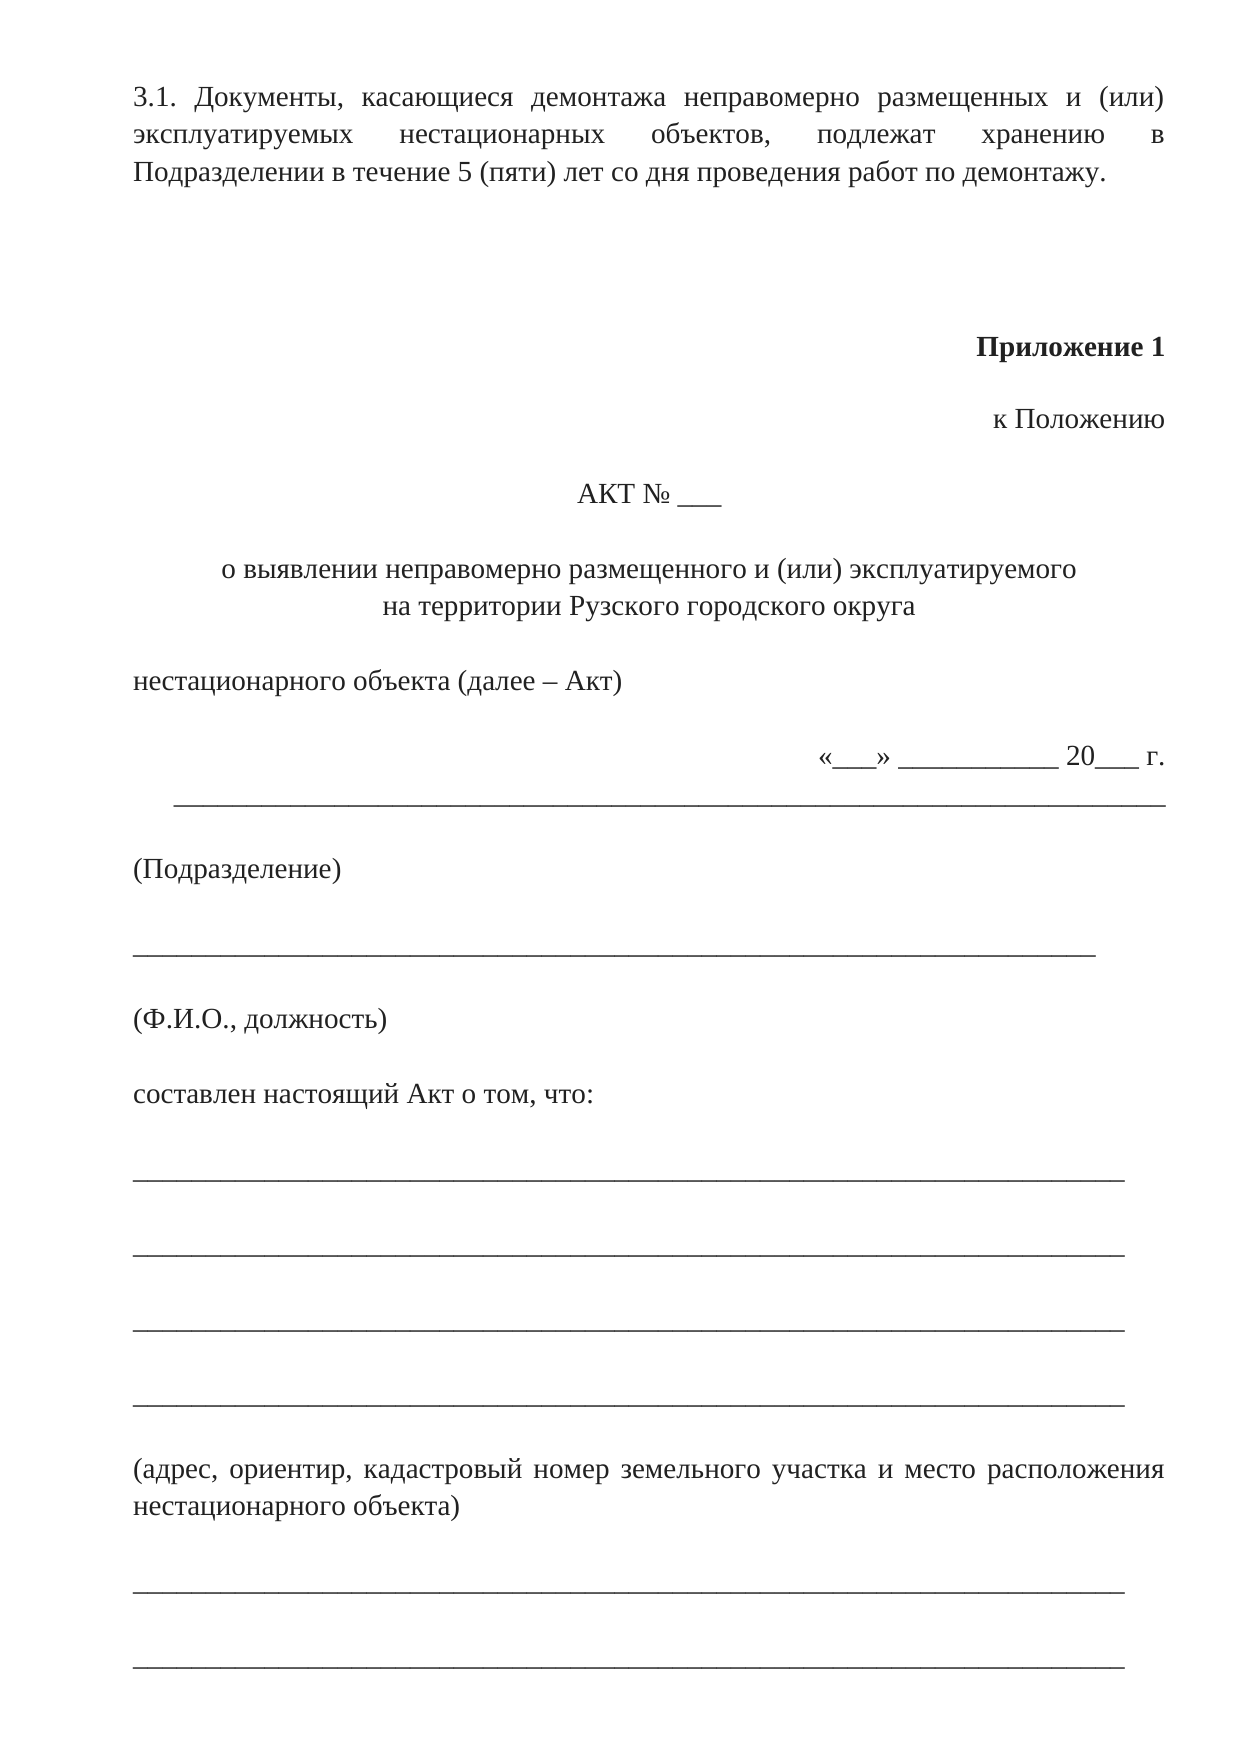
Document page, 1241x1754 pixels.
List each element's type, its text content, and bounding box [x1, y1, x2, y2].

text ____________________________________________________________________ [133, 1147, 1165, 1184]
text (Подразделение) [133, 847, 1165, 884]
text составлен настоящий Акт о том, что: [133, 1072, 1165, 1109]
text АКТ № ___ [133, 472, 1165, 509]
text (адрес, ориентир, кадастровый номер земельного участка и место расположения нестационарного объекта) [133, 1447, 1165, 1522]
text ____________________________________________________________________ [133, 1297, 1165, 1334]
text 3.1. Документы, касающиеся демонтажа неправомерно размещенных и (или) эксплуатируемых нестационарных объектов, подлежат хранению в Подразделении в течение 5 (пяти) лет со дня проведения работ по демонтажу. [133, 75, 1165, 187]
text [133, 1634, 1165, 1672]
text __________________________________________________________________ [133, 922, 1165, 959]
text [133, 1559, 1165, 1597]
text (Ф.И.О., должность) [133, 997, 1165, 1034]
text Приложение 1 [133, 300, 1165, 362]
text ____________________________________________________________________ [133, 1372, 1165, 1409]
text к Положению [133, 397, 1165, 434]
text ____________________________________________________________________ [133, 1222, 1165, 1259]
text «___» ___________ 20___ г. ____________________________________________________________________ [133, 734, 1165, 809]
text нестационарного объекта (далее – Акт) [133, 659, 1165, 697]
text о выявлении неправомерно размещенного и (или) эксплуатируемого на территории Рузского городского округа [133, 547, 1165, 622]
